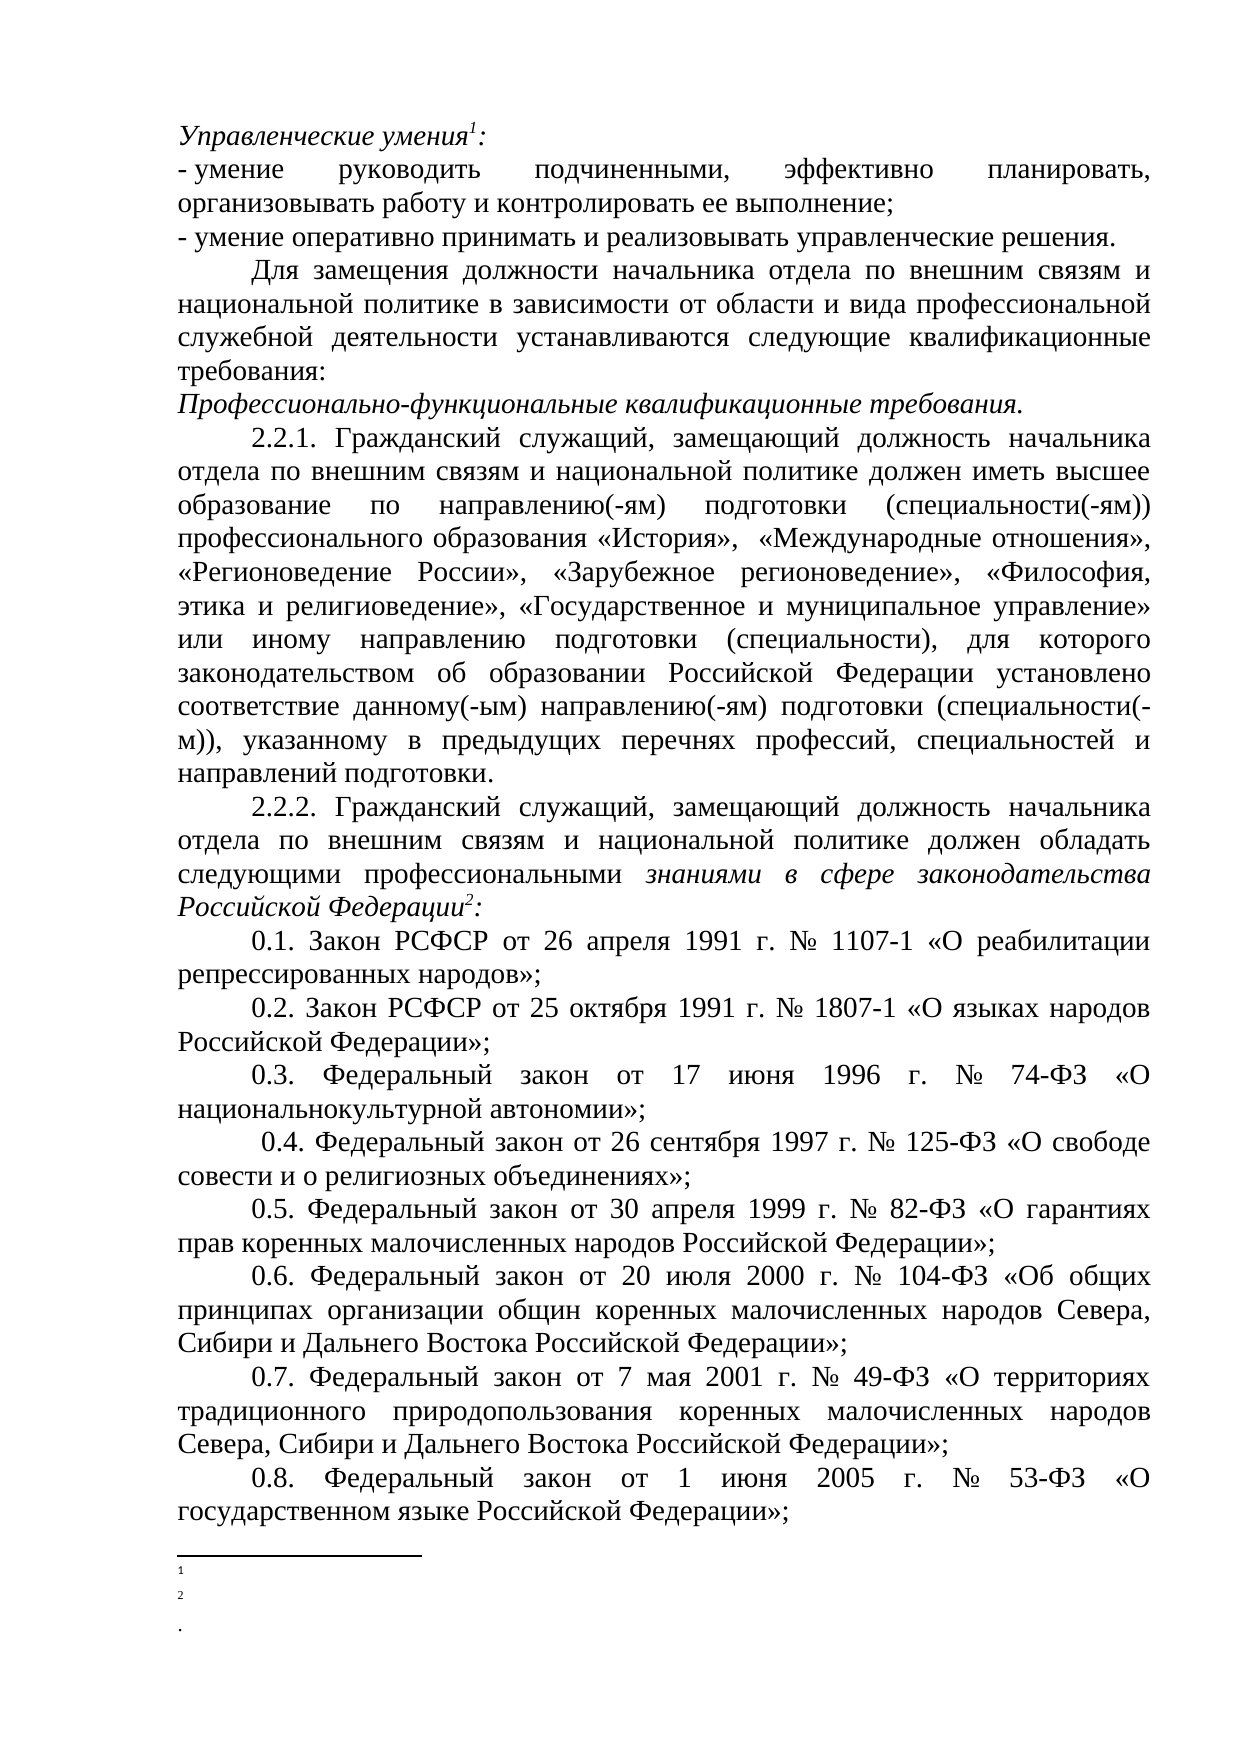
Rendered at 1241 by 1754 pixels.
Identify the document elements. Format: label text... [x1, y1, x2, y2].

text 2.2.1. Гражданский служащий, замещающий должность начальника отдела по внешним связям и национальной политике должен иметь высшее образование по направлению(-ям) подготовки (специальности(-ям)) профессионального образования «История», «Международные отношения», «Регионоведение России», «Зарубежное регионоведение», «Философия, этика и религиоведение», «Государственное и муниципальное управление» или иному направлению подготовки (специальности), для которого законодательством об образовании Российской Федерации установлено соответствие данному(-ым) направлению(-ям) подготовки (специальности(-м)), указанному в предыдущих перечнях профессий, специальностей и направлений подготовки. [177, 420, 1152, 789]
text Управленческие умения: [177, 118, 1152, 152]
text 0.6. Федеральный закон от 20 июля 2000 г. № 104-ФЗ «Об общих принципах организации общин коренных малочисленных народов Севера, Сибири и Дальнего Востока Российской Федерации»; [177, 1258, 1152, 1359]
text 0.2. Закон РСФСР от 25 октября 1991 г. № 1807-1 «О языках народов Российской Федерации»; [177, 990, 1152, 1057]
text Профессионально-функциональные квалификационные требования. [177, 386, 1152, 420]
text - умение руководить подчиненными, эффективно планировать, организовывать работу и контролировать ее выполнение; [177, 152, 1152, 219]
text 0.5. Федеральный закон от 30 апреля 1999 г. № 82-ФЗ «О гарантиях прав коренных малочисленных народов Российской Федерации»; [177, 1191, 1152, 1258]
text 0.7. Федеральный закон от 7 мая 2001 г. № 49-ФЗ «О территориях традиционного природопользования коренных малочисленных народов Севера, Сибири и Дальнего Востока Российской Федерации»; [177, 1359, 1152, 1460]
text - умение оперативно принимать и реализовывать управленческие решения. [177, 219, 1152, 252]
text 0.8. Федеральный закон от 1 июня 2005 г. № 53-ФЗ «О государственном языке Российской Федерации»; [177, 1460, 1152, 1527]
text Для замещения должности начальника отдела по внешним связям и национальной политике в зависимости от области и вида профессиональной служебной деятельности устанавливаются следующие квалификационные требования: [177, 252, 1152, 386]
text 0.4. Федеральный закон от 26 сентября 1997 г. № 125-ФЗ «О свободе совести и о религиозных объединениях»; [177, 1124, 1152, 1191]
text 0.3. Федеральный закон от 17 июня 1996 г. № 74-ФЗ «О национальнокультурной автономии»; [177, 1057, 1152, 1124]
text 2.2.2. Гражданский служащий, замещающий должность начальника отдела по внешним связям и национальной политике должен обладать следующими профессиональными знаниями в сфере законодательства Российской Федерации: [177, 789, 1152, 923]
text 0.1. Закон РСФСР от 26 апреля 1991 г. № 1107-1 «О реабилитации репрессированных народов»; [177, 923, 1152, 990]
